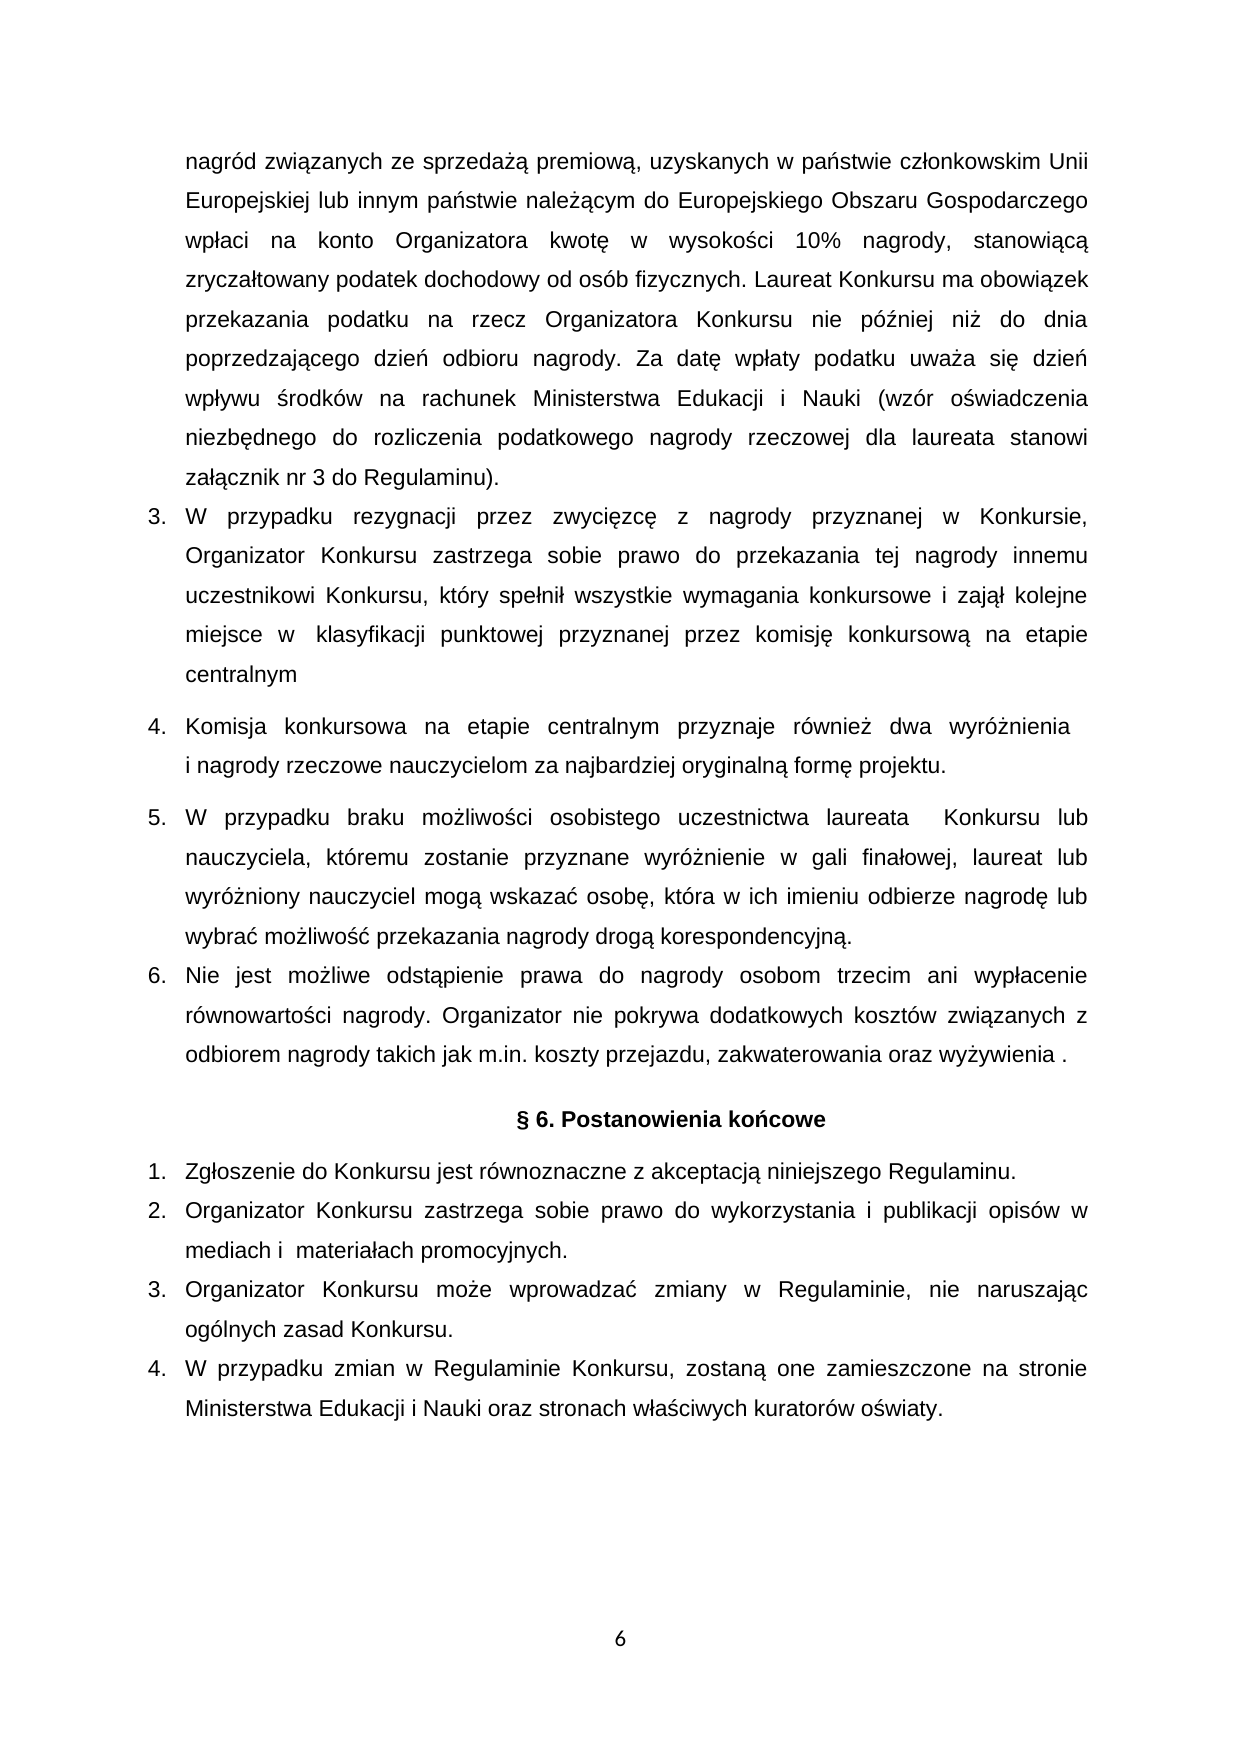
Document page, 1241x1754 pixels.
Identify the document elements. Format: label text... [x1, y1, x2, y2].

text § 6. Postanowienia końcowe [443, 1106, 1088, 1132]
list Zgłoszenie do Konkursu jest równoznaczne z akceptacją niniejszego Regulaminu. [148, 1158, 1088, 1184]
list Nie jest możliwe odstąpienie prawa do nagrody osobom trzecim ani wypłacenie równowartości nagrody. Organizator nie pokrywa dodatkowych kosztów związanych z odbiorem nagrody takich jak m.in. koszty przejazdu, zakwaterowania oraz wyżywienia . [148, 962, 1088, 1067]
list W przypadku braku możliwości osobistego uczestnictwa laureata Konkursu lub nauczyciela, któremu zostanie przyznane wyróżnienie w gali finałowej, laureat lub wyróżniony nauczyciel mogą wskazać osobę, która w ich imieniu odbierze nagrodę lub wybrać możliwość przekazania nagrody drogą korespondencyjną. [148, 804, 1088, 949]
list Organizator Konkursu zastrzega sobie prawo do wykorzystania i publikacji opisów w mediach i materiałach promocyjnych. [148, 1197, 1088, 1263]
list W przypadku zmian w Regulaminie Konkursu, zostaną one zamieszczone na stronie Ministerstwa Edukacji i Nauki oraz stronach właściwych kuratorów oświaty. [148, 1355, 1088, 1421]
list Organizator Konkursu może wprowadzać zmiany w Regulaminie, nie naruszając ogólnych zasad Konkursu. [148, 1276, 1088, 1342]
list Komisja konkursowa na etapie centralnym przyznaje również dwa wyróżnienia i nagrody rzeczowe nauczycielom za najbardziej oryginalną formę projektu. [148, 713, 1088, 779]
list W przypadku rezygnacji przez zwycięzcę z nagrody przyznanej w Konkursie, Organizator Konkursu zastrzega sobie prawo do przekazania tej nagrody innemu uczestnikowi Konkursu, który spełnił wszystkie wymagania konkursowe i zajął kolejne miejsce w klasyfikacji punktowej przyznanej przez komisję konkursową na etapie centralnym [148, 503, 1088, 687]
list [148, 148, 1088, 490]
